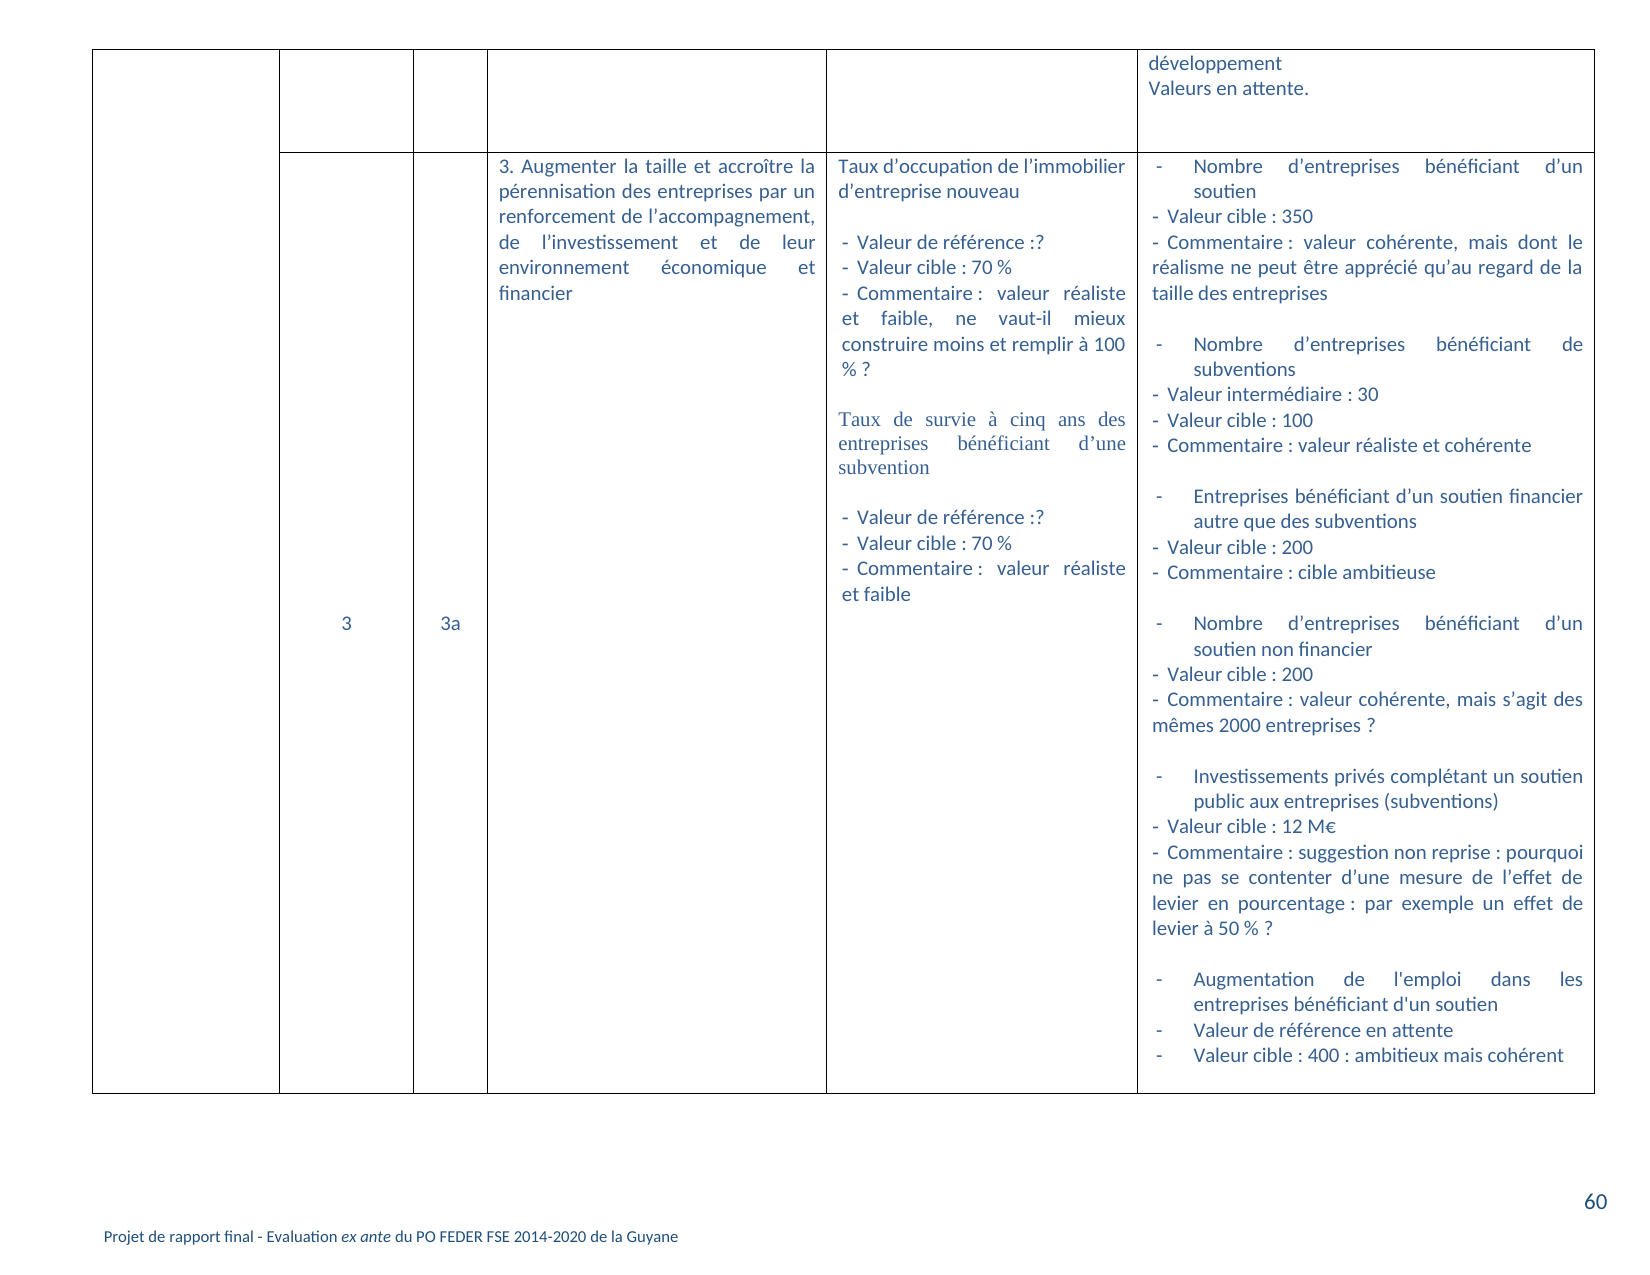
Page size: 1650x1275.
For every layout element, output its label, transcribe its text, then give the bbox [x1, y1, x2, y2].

table_cell 1b [414, 50, 487, 152]
table_cell Taux d’occupation de l’immobilier d’entreprise nouveau Valeur de référence :? Valeur cible : 70 % Commentaire : valeur réaliste et faible, ne vaut-il mieux construire moins et remplir à 100 % ? Taux de survie à cinq ans des entreprises bénéficiant d’une subvention Valeur de référence :? Valeur cible : 70 % Commentaire : valeur réaliste et faible [827, 153, 1137, 1093]
table_cell Nombre d’entreprises bénéficiant d’un soutien Valeur cible : 350 Commentaire : valeur cohérente, mais dont le réalisme ne peut être apprécié qu’au regard de la taille des entreprises Nombre d’entreprises bénéficiant de subventions Valeur intermédiaire : 30 Valeur cible : 100 Commentaire : valeur réaliste et cohérente Entreprises bénéficiant d’un soutien financier autre que des subventions Valeur cible : 200 Commentaire : cible ambitieuse Nombre d’entreprises bénéficiant d’un soutien non financier Valeur cible : 200 Commentaire : valeur cohérente, mais s’agit des mêmes 2000 entreprises ? Investissements privés complétant un soutien public aux entreprises (subventions) Valeur cible : 12 M€ Commentaire : suggestion non reprise : pourquoi ne pas se contenter d’une mesure de l’effet de levier en pourcentage : par exemple un effet de levier à 50 % ? Augmentation de l'emploi dans les entreprises bénéficiant d'un soutien Valeur de référence en attente Valeur cible : 400 : ambitieux mais cohérent [1138, 153, 1594, 1093]
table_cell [1138, 50, 1594, 152]
table_cell 3a [414, 153, 487, 1093]
table_cell 3 [280, 153, 413, 1093]
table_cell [488, 50, 826, 152]
table_cell 3. Augmenter la taille et accroître la pérennisation des entreprises par un renforcement de l’accompagnement, de l’investissement et de leur environnement économique et financier [488, 153, 826, 1093]
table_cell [827, 50, 1137, 152]
